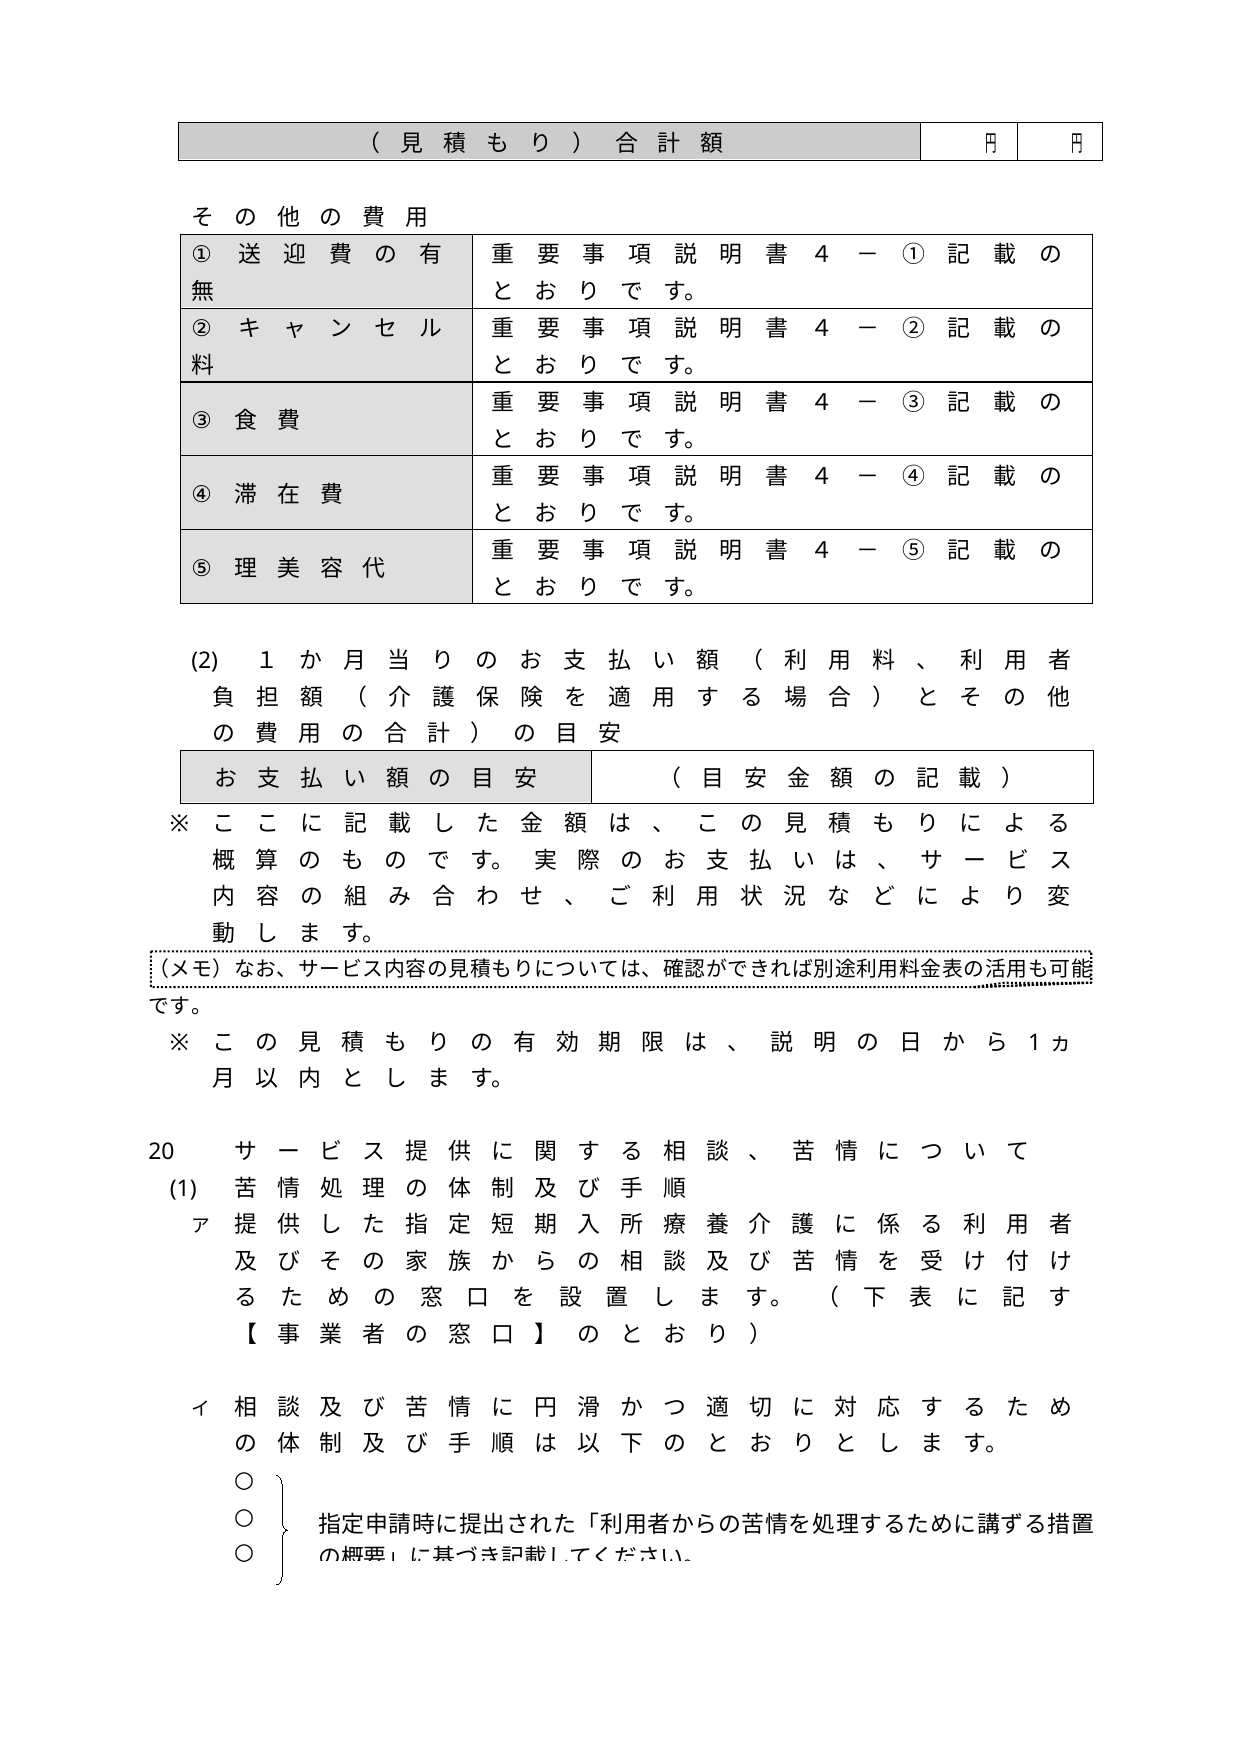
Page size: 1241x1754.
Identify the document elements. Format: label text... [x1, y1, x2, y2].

text 20 サービス提供に関する相談、苦情について [148, 1132, 1092, 1168]
table_cell 重要事項説明書４－⑤記載のとおりです。 [473, 530, 1092, 603]
list 相談及び苦情に円滑かつ適切に対応するための体制及び手順は以下のとおりとします。 [191, 1387, 1092, 1460]
table_cell ○○○円 [921, 123, 1017, 159]
table_cell ② キャンセル料 [181, 309, 472, 381]
table_cell ○○ 円 [1018, 123, 1102, 159]
list １か月当りのお支払い額（利用料、利用者負担額（介護保険を適用する場合）とその他の費用の合計）の目安 [170, 641, 1092, 750]
list 提供した指定短期入所療養介護に係る利用者及びその家族からの相談及び苦情を受け付けるための窓口を設置します。（下表に記す【事業者の窓口】のとおり） [191, 1204, 1092, 1350]
table_cell 重要事項説明書４－④記載のとおりです。 [473, 456, 1092, 529]
table_header ① 送迎費の有無 [181, 235, 472, 307]
text その他の費用 [170, 197, 1092, 233]
list この見積もりの有効期限は、説明の日から1ヵ月以内とします。 [159, 1022, 1092, 1095]
table_header お支払い額の目安 [181, 751, 591, 802]
table_header 重要事項説明書４－①記載のとおりです。 [473, 235, 1092, 307]
list ここに記載した金額は、この見積もりによる概算のものです。実際のお支払いは、サービス内容の組み合わせ、ご利用状況などにより変動します。 [159, 803, 1092, 949]
table_header （目安金額の記載） [592, 751, 1093, 802]
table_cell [179, 123, 920, 159]
list 苦情処理の体制及び手順 [169, 1168, 1092, 1204]
table_cell ③ 食費 [181, 383, 472, 455]
table_cell ⑤ 理美容代 [181, 530, 472, 603]
table_cell ④ 滞在費 [181, 456, 472, 529]
table_cell 重要事項説明書４－②記載のとおりです。 [473, 309, 1092, 381]
text （メモ）なお、サービス内容の見積もりについては、確認ができれば別途利用料金表の活用も可能です。 [148, 949, 1092, 1022]
table_cell 重要事項説明書４－③記載のとおりです。 [473, 383, 1092, 455]
